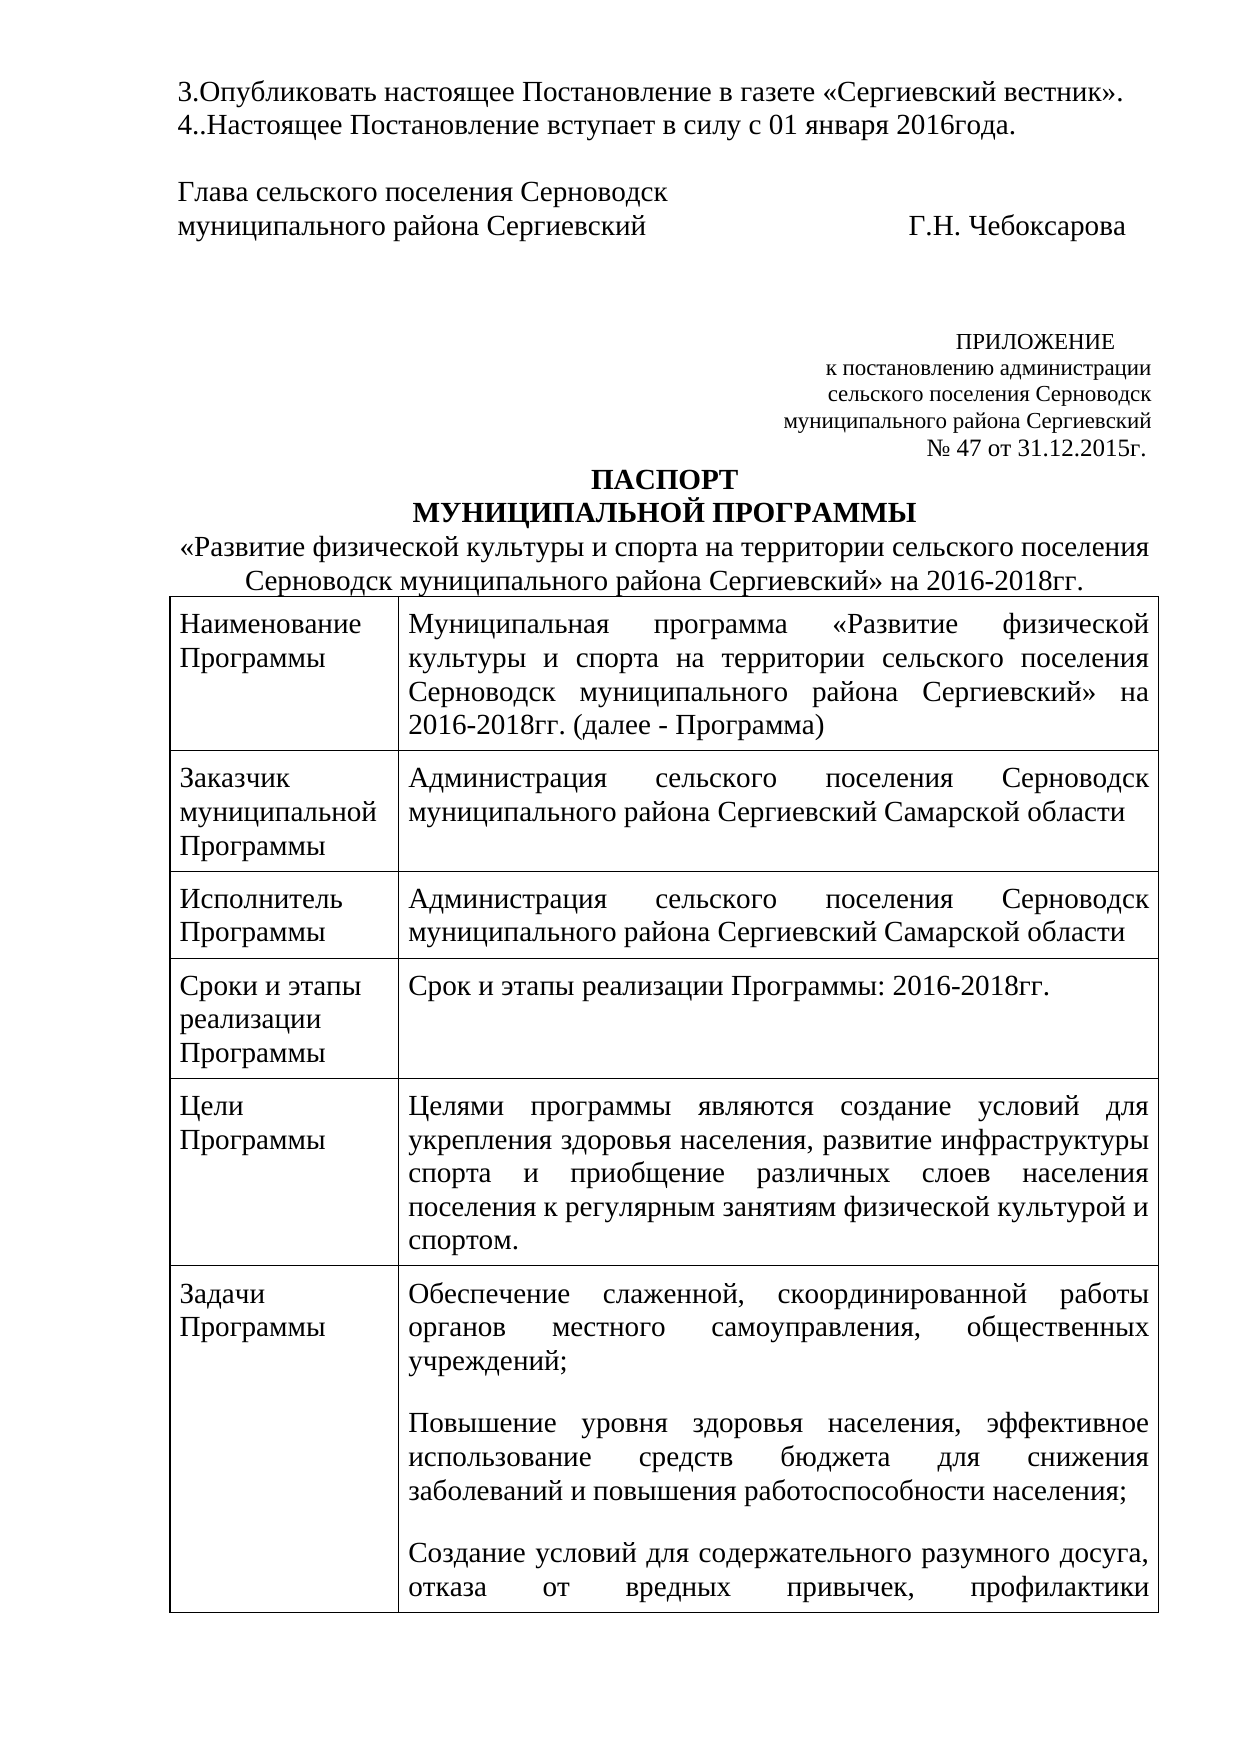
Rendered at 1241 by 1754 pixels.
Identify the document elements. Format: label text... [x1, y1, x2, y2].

text к постановлению администрации [177, 354, 1152, 381]
table_cell Администрация сельского поселения Серноводск муниципального района Сергиевский Самарской области [399, 872, 1158, 957]
text муниципального района Сергиевский [177, 407, 1152, 433]
text 3.Опубликовать настоящее Постановление в газете «Сергиевский вестник». [177, 74, 1152, 107]
text Глава сельского поселения Серноводск [177, 174, 1152, 208]
table_cell Срок и этапы реализации Программы: 2016-2018гг. [399, 959, 1158, 1078]
table_cell Сроки и этапы реализации Программы [171, 959, 398, 1078]
text МУНИЦИПАЛЬНОЙ ПРОГРАММЫ «Развитие физической культуры и спорта на территории сельского поселения Серноводск муниципального района Сергиевский» на 2016-2018гг. [177, 496, 1152, 596]
text муниципального района Сергиевский Г.Н. Чебоксарова [177, 208, 1152, 242]
table_cell Целями программы являются создание условий для укрепления здоровья населения, развитие инфраструктуры спорта и приобщение различных слоев населения поселения к регулярным занятиям физической культурой и спортом. [399, 1079, 1158, 1265]
table_cell Исполнитель Программы [171, 872, 398, 957]
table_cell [399, 1266, 1158, 1612]
table_cell Заказчик муниципальной Программы [171, 751, 398, 871]
table_cell Цели Программы [171, 1079, 398, 1265]
text 4..Настоящее Постановление вступает в силу с 01 января 2016года. [177, 107, 1152, 141]
table_header Наименование Программы [171, 597, 398, 750]
table_cell Администрация сельского поселения Серноводск муниципального района Сергиевский Самарской области [399, 751, 1158, 871]
table_cell Задачи Программы [171, 1266, 398, 1612]
table_header Муниципальная программа «Развитие физической культуры и спорта на территории сельского поселения Серноводск муниципального района Сергиевский» на 2016-2018гг. (далее - Программа) [399, 597, 1158, 750]
text № 47 от 31.12.2015г. [177, 433, 1152, 462]
text сельского поселения Серноводск [177, 381, 1152, 407]
text ПАСПОРТ [177, 462, 1152, 496]
text ПРИЛОЖЕНИЕ [177, 328, 1152, 354]
